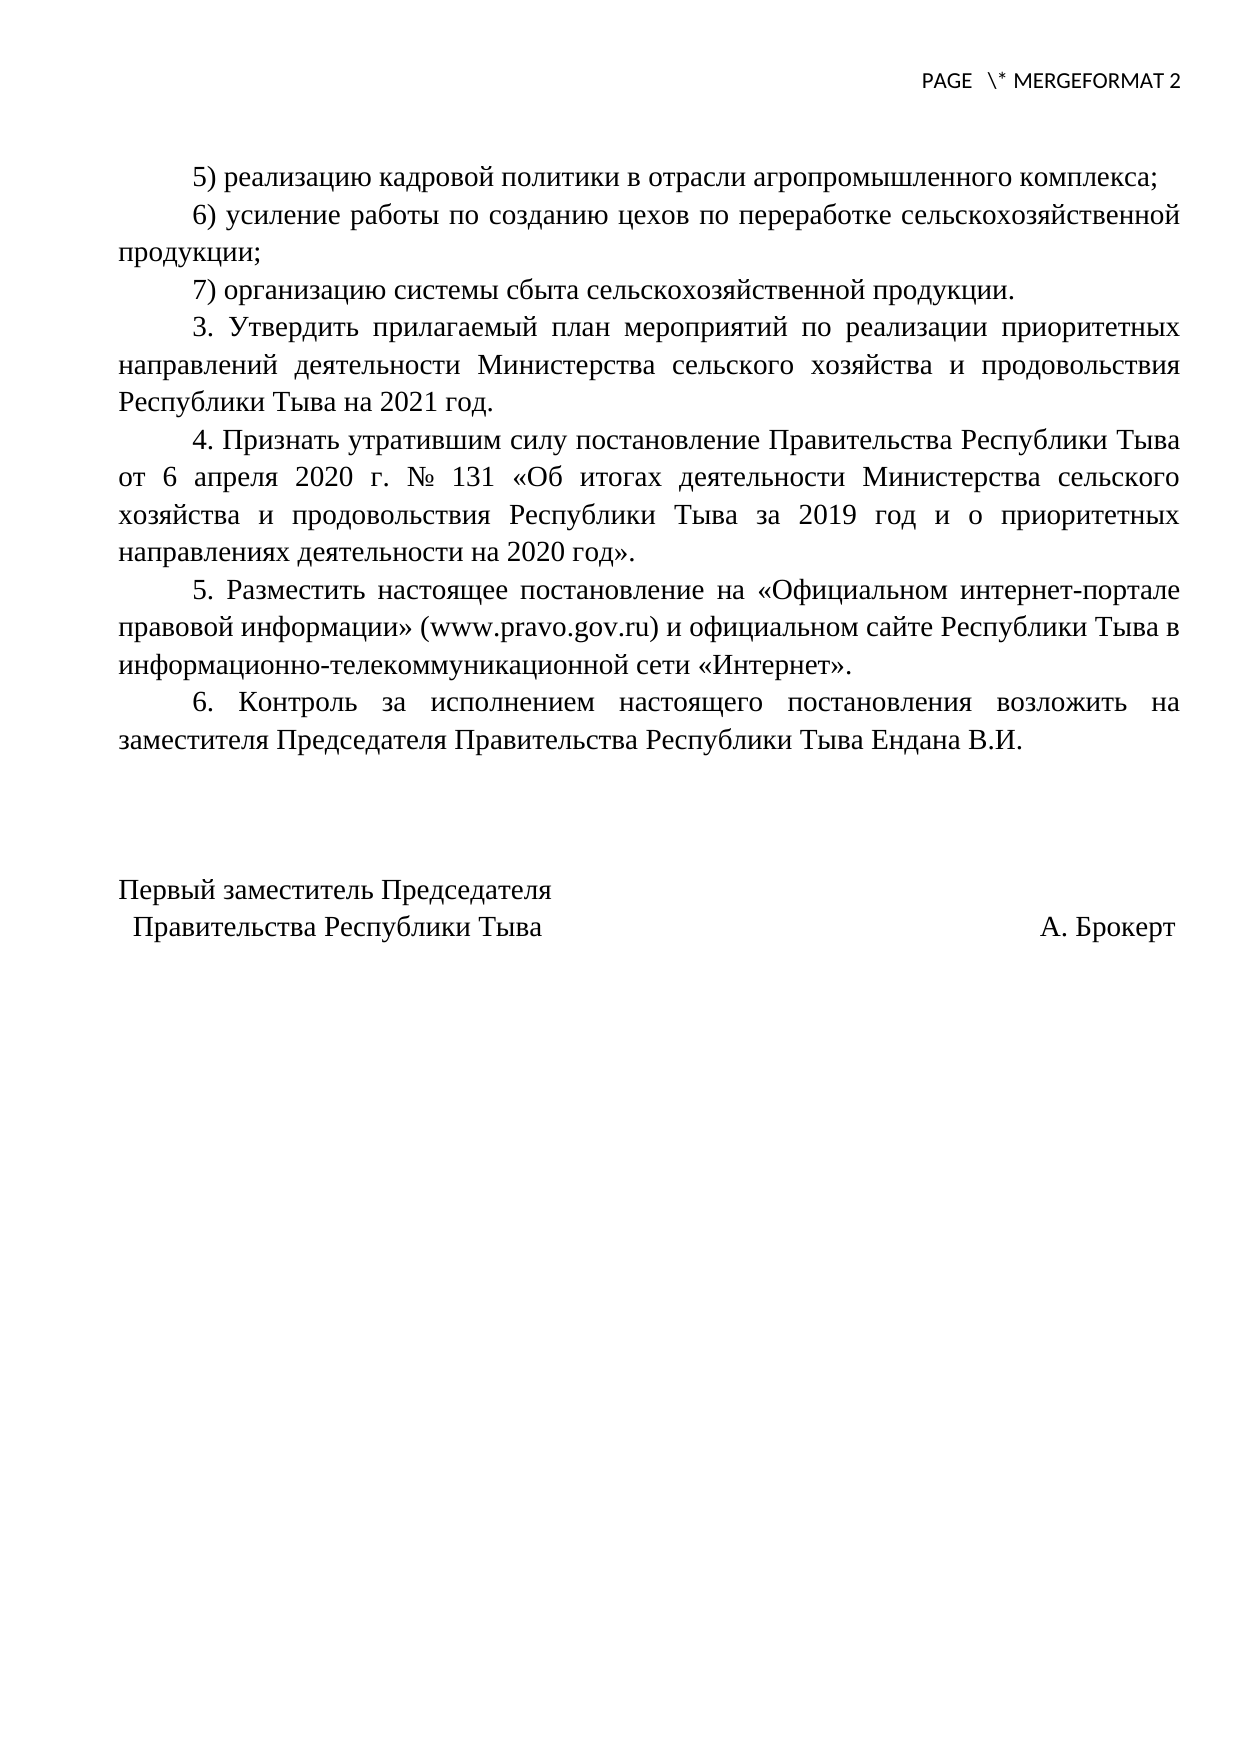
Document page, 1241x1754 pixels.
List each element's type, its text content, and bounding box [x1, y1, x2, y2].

list 5. Разместить настоящее постановление на «Официальном интернет-портале правовой информации» (www.pravo.gov.ru) и официальном сайте Республики Тыва в информационно-телекоммуникационной сети «Интернет». [118, 568, 1181, 681]
list 5) реализацию кадровой политики в отрасли агропромышленного комплекса; [118, 156, 1181, 193]
list 7) организацию системы сбыта сельскохозяйственной продукции. [118, 268, 1181, 306]
list 6. Контроль за исполнением настоящего постановления возложить на заместителя Председателя Правительства Республики Тыва Ендана В.И. [118, 681, 1181, 756]
list 3. Утвердить прилагаемый план мероприятий по реализации приоритетных направлений деятельности Министерства сельского хозяйства и продовольствия Республики Тыва на 2021 год. [118, 306, 1181, 418]
list 4. Признать утратившим силу постановление Правительства Республики Тыва от 6 апреля 2020 г. № 131 «Об итогах деятельности Министерства сельского хозяйства и продовольствия Республики Тыва за 2019 год и о приоритетных направлениях деятельности на 2020 год». [118, 418, 1181, 568]
text Правительства Республики Тыва А. Брокерт [118, 906, 1181, 943]
list 6) усиление работы по созданию цехов по переработке сельскохозяйственной продукции; [118, 193, 1181, 268]
text Первый заместитель Председателя [118, 868, 1181, 906]
